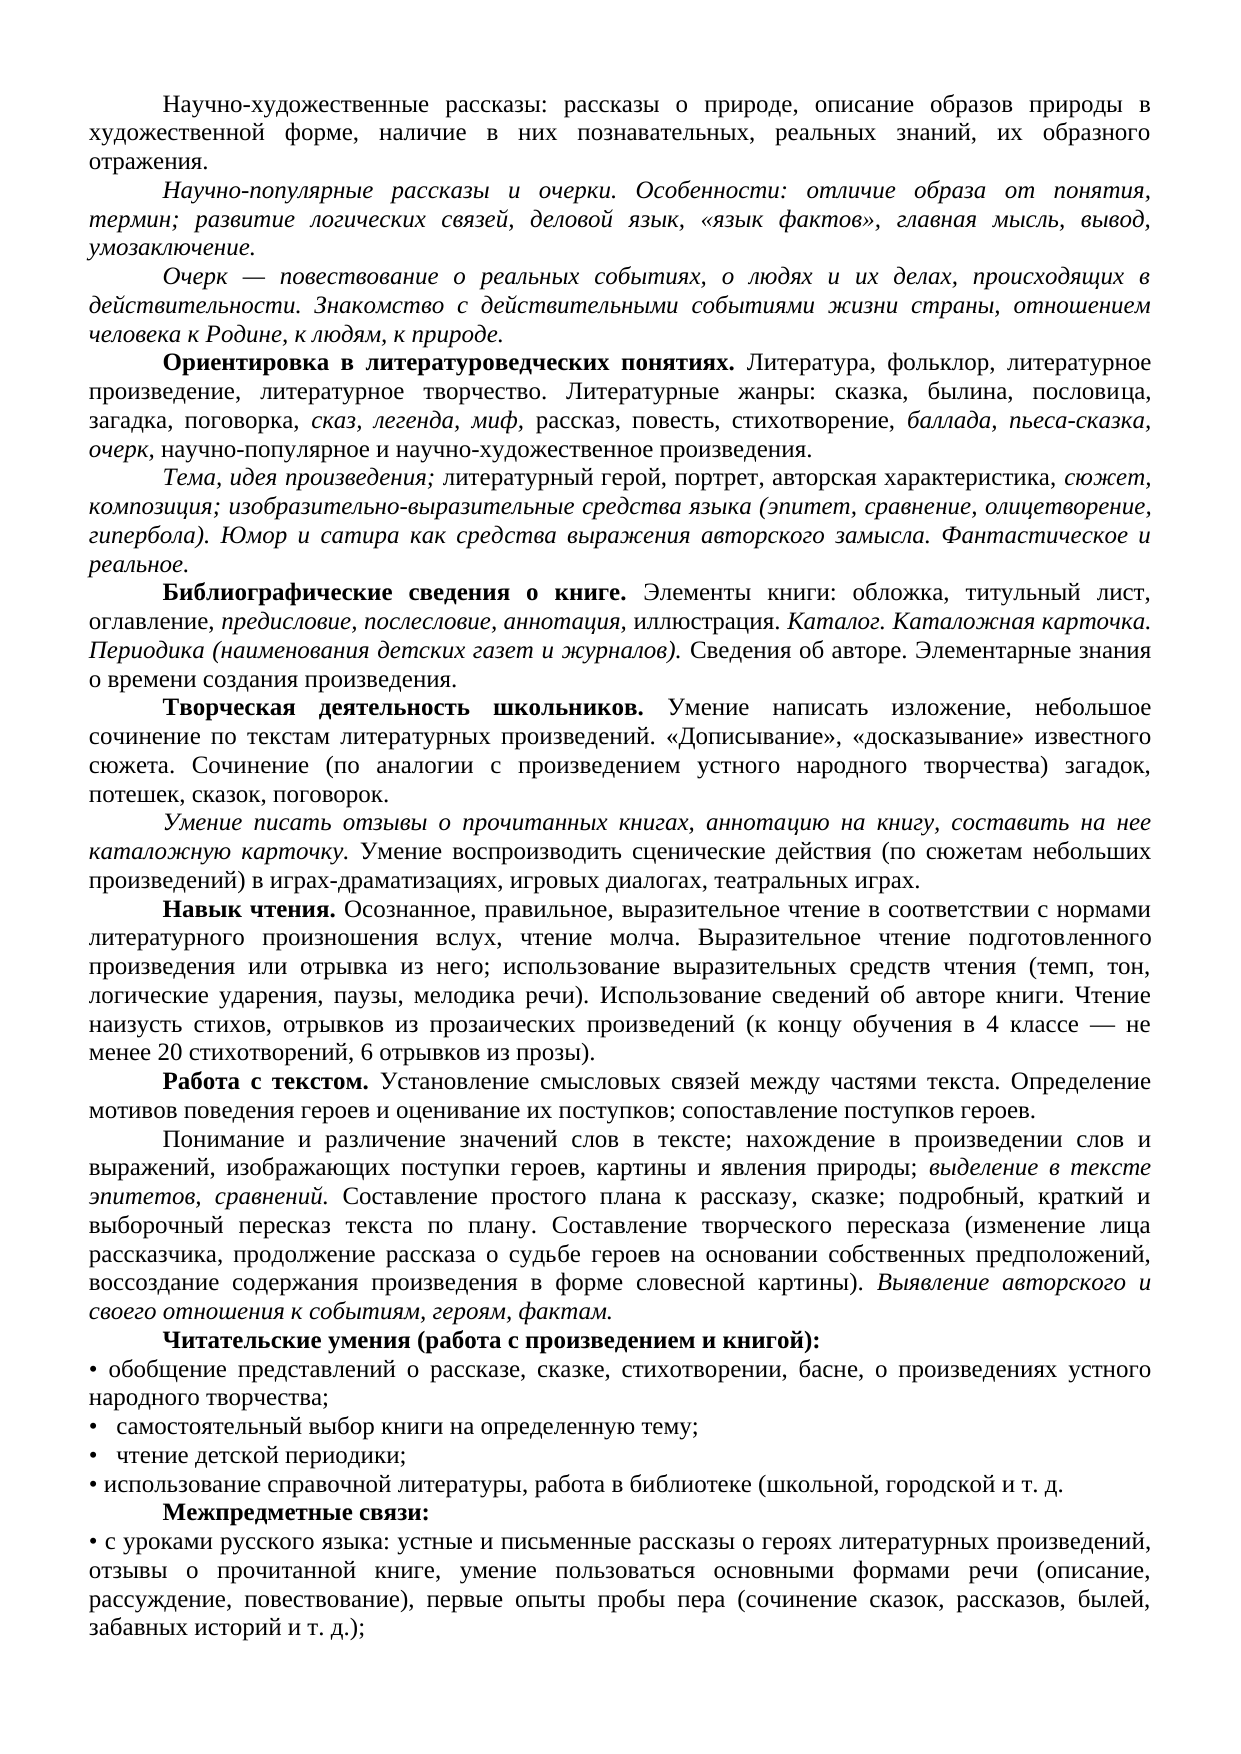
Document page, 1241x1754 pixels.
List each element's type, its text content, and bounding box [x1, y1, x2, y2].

text Тема, идея произведения; литературный герой, портрет, авторская характеристика, сюжет, композиция; изобразительно-выразительные средства языка (эпитет, сравнение, олицетворение, гипербола). Юмор и сатира как средства выражения авторского замысла. Фантастическое и реальное. [89, 462, 1152, 577]
text Научно-художественные рассказы: рассказы о природе, описание образов природы в художественной форме, наличие в них познавательных, реальных знаний, их образного отражения. [89, 89, 1152, 175]
text Умение писать отзывы о прочитанных книгах, аннотацию на книгу, составить на нее каталожную карточку. Умение воспроизводить сценические действия (по сюжетам небольших произведений) в играх-драматизациях, игровых диалогах, театральных играх. [89, 807, 1152, 894]
text Межпредметные связи: [89, 1497, 1152, 1526]
text Понимание и различение значений слов в тексте; нахождение в произведении слов и выражений, изображающих поступки героев, картины и явления природы; выделение в тексте эпитетов, сравнений. Составление простого плана к рассказу, сказке; подробный, краткий и выборочный пересказ текста по плану. Составление творческого пересказа (изменение лица рассказчика, продолжение рассказа о судьбе героев на основании собственных предположений, воссоздание содержания произведения в форме словесной картины). Выявление авторского и своего отношения к событиям, героям, фактам. [89, 1124, 1152, 1325]
text • обобщение представлений о рассказе, сказке, стихотворении, басне, о произведениях устного народного творчества; [89, 1354, 1152, 1411]
text Ориентировка в литературоведческих понятиях. Литература, фольклор, литературное произведение, литературное творчество. Литературные жанры: сказка, былина, пословица, загадка, поговорка, сказ, легенда, миф, рассказ, повесть, стихотворение, баллада, пьеса-сказка, очерк, научно-популярное и научно-художественное произведения. [89, 347, 1152, 462]
text Читательские умения (работа с произведением и книгой): [89, 1325, 1152, 1354]
text • с уроками русского языка: устные и письменные рассказы о героях литературных произведений, отзывы о прочитанной книге, умение пользоваться основными формами речи (описание, рассуждение, повествование), первые опыты пробы пера (сочинение сказок, рассказов, былей, забавных историй и т. д.); [89, 1526, 1152, 1641]
text • использование справочной литературы, работа в библиотеке (школьной, городской и т. д. [89, 1469, 1152, 1497]
text • чтение детской периодики; [89, 1440, 1152, 1469]
text Научно-популярные рассказы и очерки. Особенности: отличие образа от понятия, термин; развитие логических связей, деловой язык, «язык фактов», главная мысль, вывод, умозаключение. [89, 175, 1152, 261]
text • самостоятельный выбор книги на определенную тему; [89, 1411, 1152, 1440]
text Работа с текстом. Установление смысловых связей между частями текста. Определение мотивов поведения героев и оценивание их поступков; сопоставление поступков героев. [89, 1066, 1152, 1124]
text Очерк — повествование о реальных событиях, о людях и их делах, происходящих в действительности. Знакомство с действительными событиями жизни страны, отношением человека к Родине, к людям, к природе. [89, 261, 1152, 347]
text Навык чтения. Осознанное, правильное, выразительное чтение в соответствии с нормами литературного произношения вслух, чтение молча. Выразительное чтение подготовленного произведения или отрывка из него; использование выразительных средств чтения (темп, тон, логические ударения, паузы, мелодика речи). Использование сведений об авторе книги. Чтение наизусть стихов, отрывков из прозаических произведений (к концу обучения в 4 классе — не менее 20 стихотворений, 6 отрывков из прозы). [89, 894, 1152, 1066]
text Библиографические сведения о книге. Элементы книги: обложка, титульный лист, оглавление, предисловие, послесловие, аннотация, иллюстрация. Каталог. Каталожная карточка. Периодика (наименования детских газет и журналов). Сведения об авторе. Элементарные знания о времени создания произведения. [89, 577, 1152, 692]
text Творческая деятельность школьников. Умение написать изложение, небольшое сочинение по текстам литературных произведений. «Дописывание», «досказывание» известного сюжета. Сочинение (по аналогии с произведением устного народного творчества) загадок, потешек, сказок, поговорок. [89, 692, 1152, 807]
